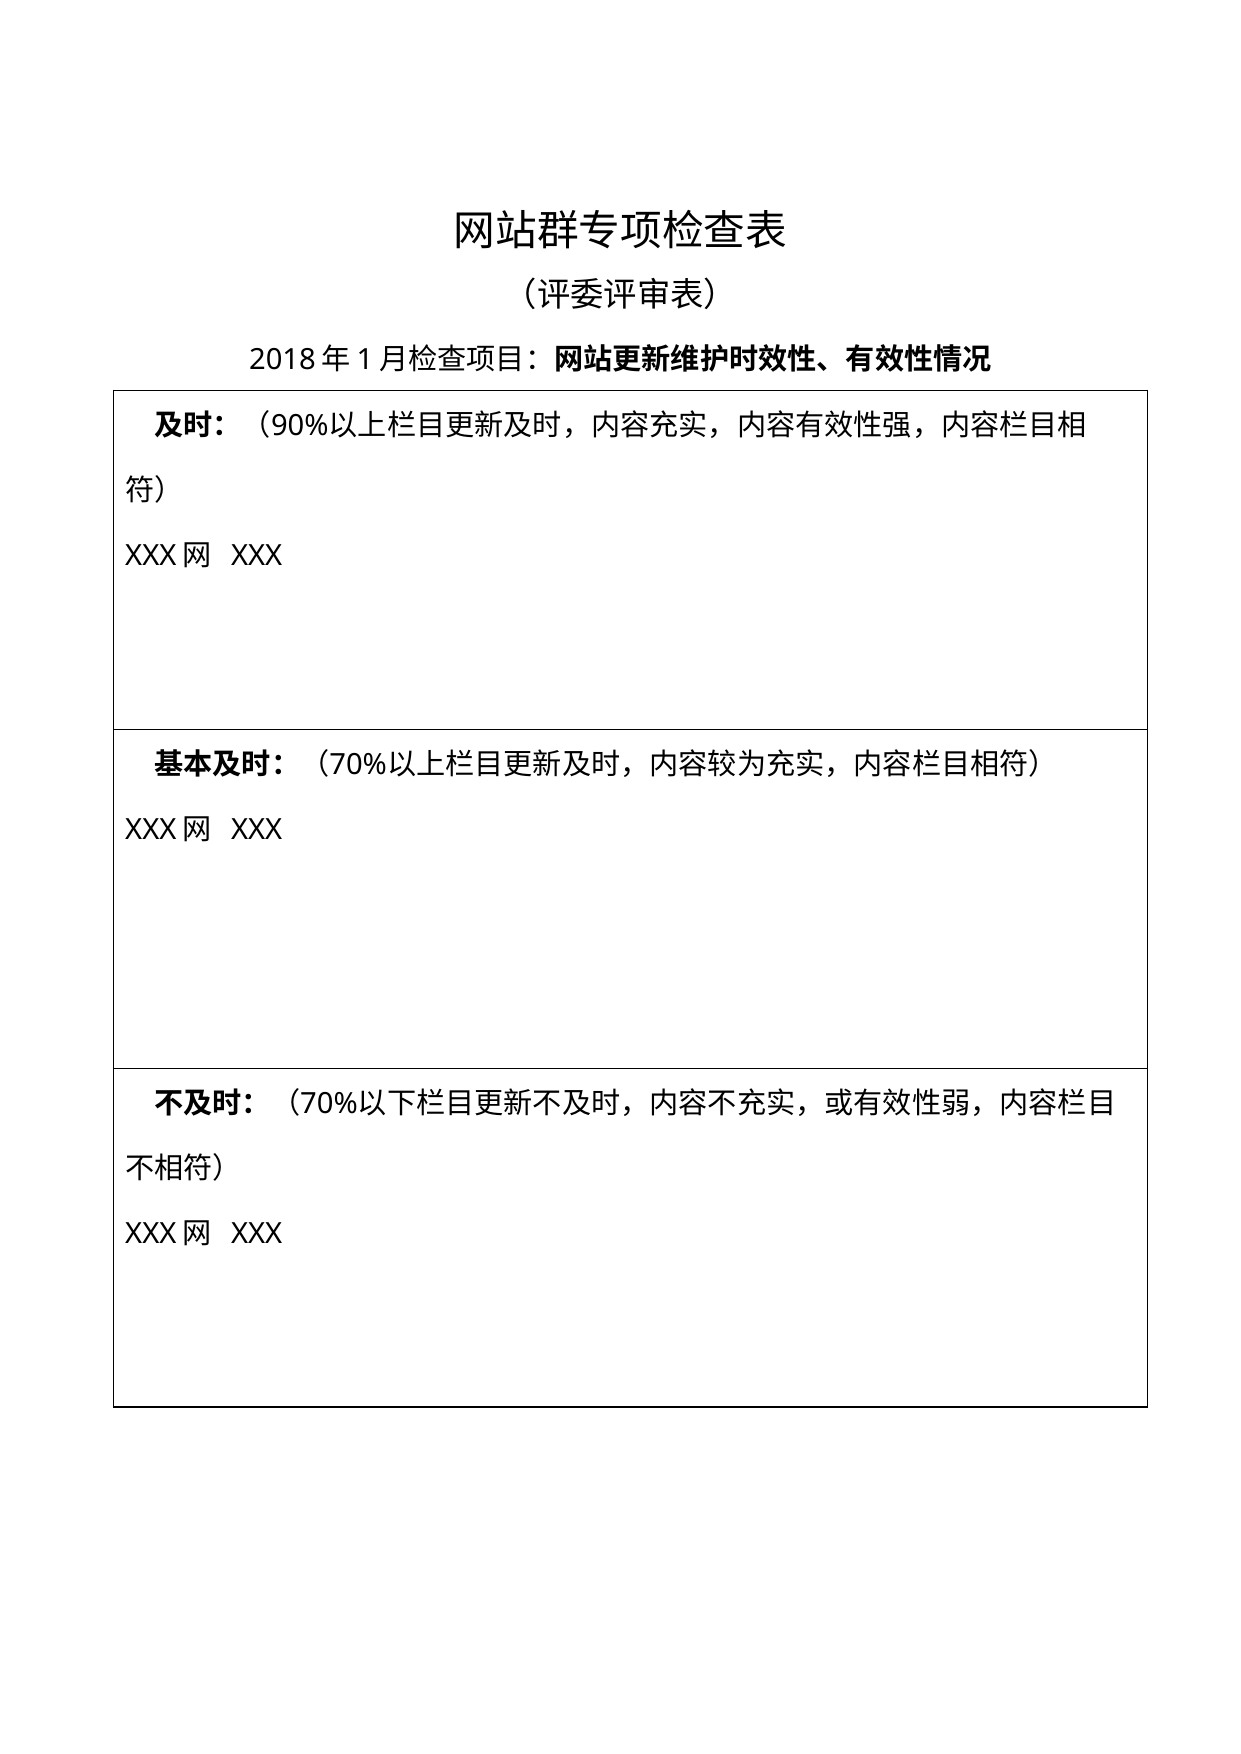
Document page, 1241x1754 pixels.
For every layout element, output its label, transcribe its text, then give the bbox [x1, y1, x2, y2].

table_header 及时：（90%以上栏目更新及时，内容充实，内容有效性强，内容栏目相符） XXX网 XXX [114, 391, 1147, 728]
text 2018年1月检查项目：网站更新维护时效性、有效性情况 [187, 324, 1053, 389]
table_cell 不及时：（70%以下栏目更新不及时，内容不充实，或有效性弱，内容栏目不相符） XXX网 XXX [114, 1069, 1147, 1406]
text （评委评审表） [187, 259, 1053, 324]
text 网站群专项检查表 [187, 194, 1053, 259]
table_cell 基本及时：（70%以上栏目更新及时，内容较为充实，内容栏目相符） XXX网 XXX [114, 730, 1147, 1067]
